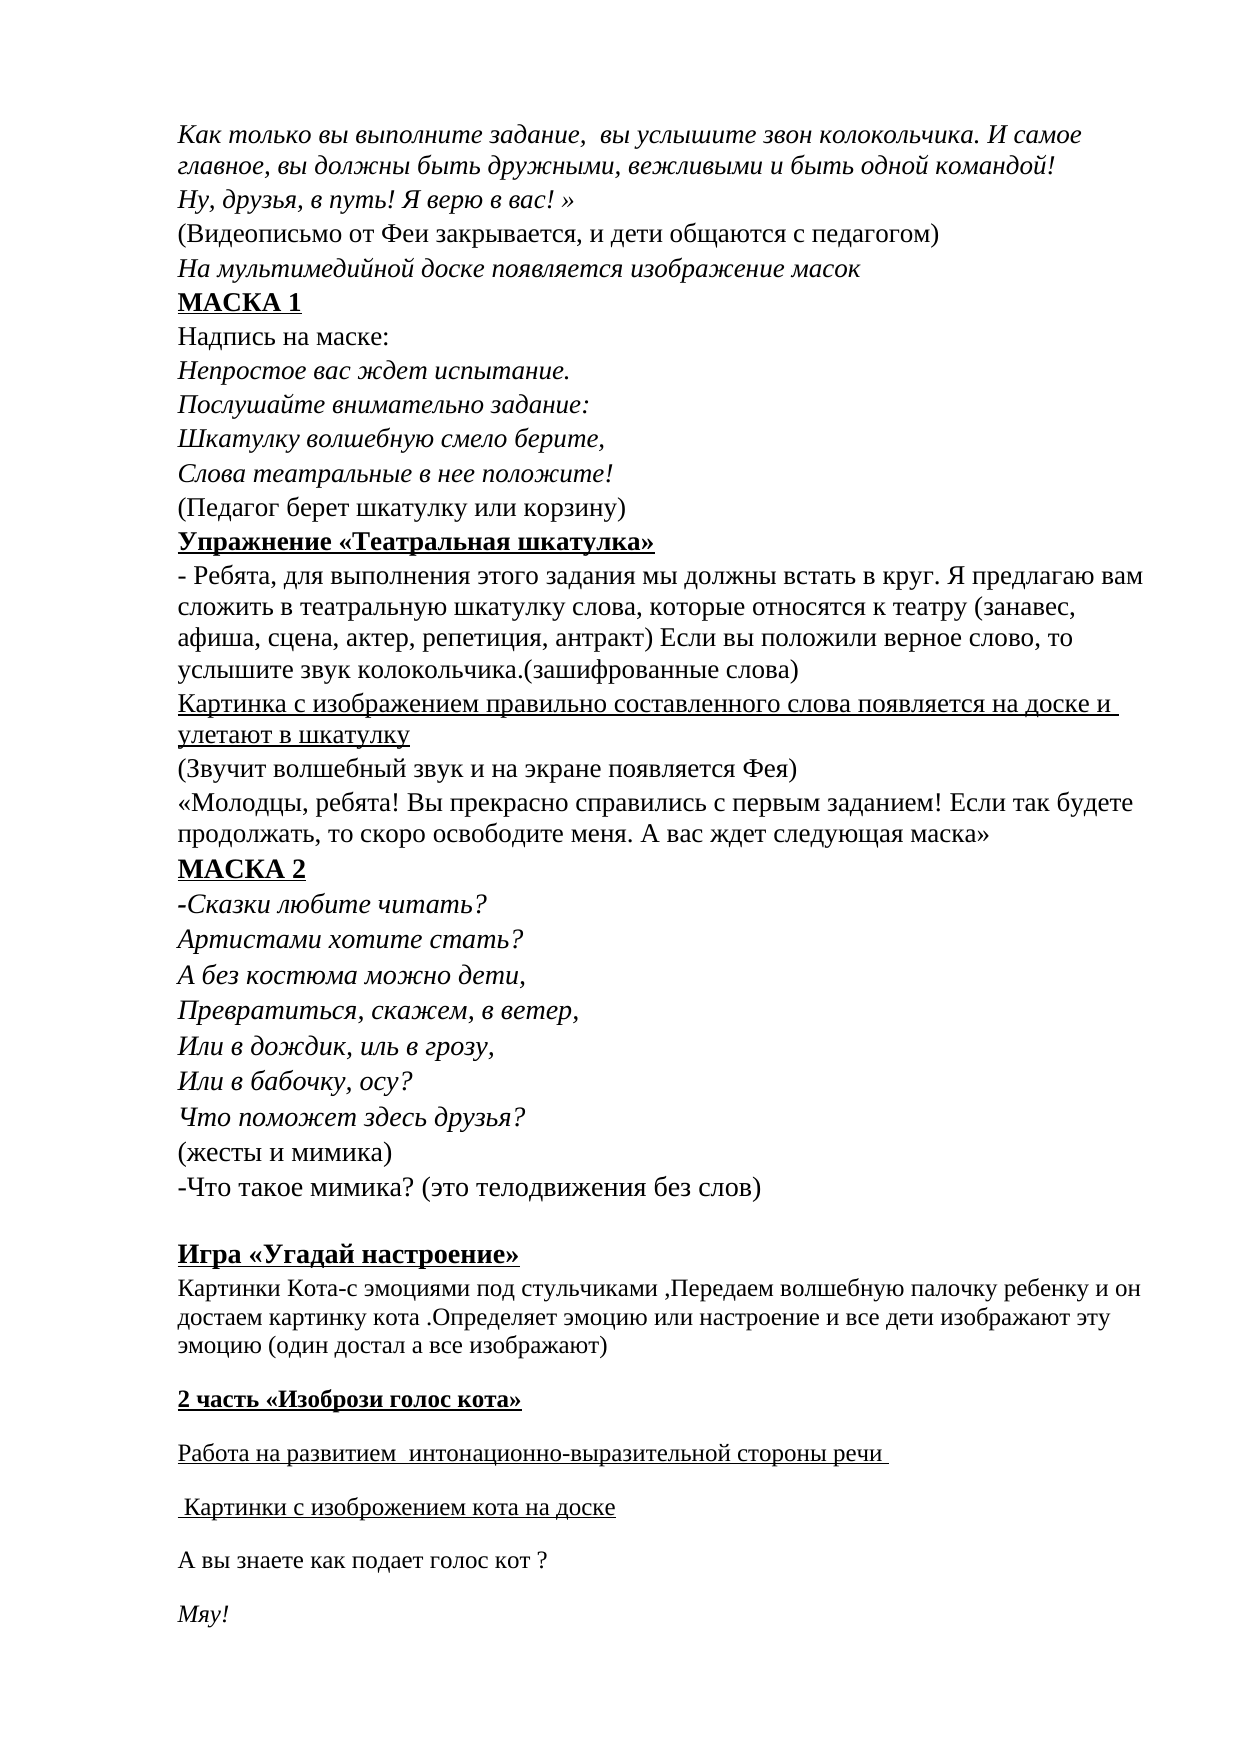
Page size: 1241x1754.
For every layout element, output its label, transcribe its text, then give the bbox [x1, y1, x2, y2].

text Надпись на маске: [177, 320, 1152, 351]
text (Звучит волшебный звук и на экране появляется Фея) [177, 752, 1152, 783]
text Превратиться, скажем, в ветер, [177, 993, 1152, 1026]
text Ну, друзья, в путь! Я верю в вас! » [177, 183, 1152, 214]
text МАСКА 1 [177, 286, 1152, 317]
text (жесты и мимика) [177, 1135, 1152, 1167]
text Картинки с изоброжением кота на доске [177, 1492, 1152, 1521]
text Что поможет здесь друзья? [177, 1099, 1152, 1132]
text Картинки Кота-с эмоциями под стульчиками ,Передаем волшебную палочку ребенку и он достаем картинку кота .Определяет эмоцию или настроение и все дети изображают эту эмоцию (один достал а все изображают) [177, 1273, 1152, 1359]
text Или в дождик, иль в грозу, [177, 1029, 1152, 1061]
text (Видеописьмо от Феи закрывается, и дети общаются с педагогом) [177, 218, 1152, 249]
text Слова театральные в нее положите! [177, 457, 1152, 488]
text - Ребята, для выполнения этого задания мы должны встать в круг. Я предлагаю вам сложить в театральную шкатулку слова, которые относятся к театру (занавес, афиша, сцена, актер, репетиция, антракт) Если вы положили верное слово, то услышите звук колокольчика.(зашифрованные слова) [177, 559, 1152, 684]
text Или в бабочку, осу? [177, 1064, 1152, 1097]
text На мультимедийной доске появляется изображение масок [177, 252, 1152, 283]
text А без костюма можно дети, [177, 958, 1152, 990]
text Картинка с изображением правильно составленного слова появляется на доске и улетают в шкатулку [177, 687, 1152, 749]
text Непростое вас ждет испытание. [177, 354, 1152, 385]
text Шкатулку волшебную смело берите, [177, 423, 1152, 454]
text А вы знаете как подает голос кот ? [177, 1546, 1152, 1574]
text 2 часть «Изобрози голос кота» [177, 1384, 1152, 1413]
text Послушайте внимательно задание: [177, 388, 1152, 419]
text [177, 118, 1152, 180]
text «Молодцы, ребята! Вы прекрасно справились с первым заданием! Если так будете продолжать, то скоро освободите меня. А вас ждет следующая маска» [177, 786, 1152, 849]
text Упражнение «Театральная шкатулка» [177, 525, 1152, 556]
text Работа на развитием интонационно-выразительной стороны речи [177, 1438, 1152, 1467]
text -Что такое мимика? (это телодвижения без слов) [177, 1170, 1152, 1203]
text Мяу! [177, 1599, 1152, 1628]
text (Педагог берет шкатулку или корзину) [177, 491, 1152, 522]
text Артистами хотите стать? [177, 922, 1152, 955]
text МАСКА 2 [177, 852, 1152, 884]
text Игра «Угадай настроение» [177, 1238, 1152, 1270]
text -Сказки любите читать? [177, 887, 1152, 919]
